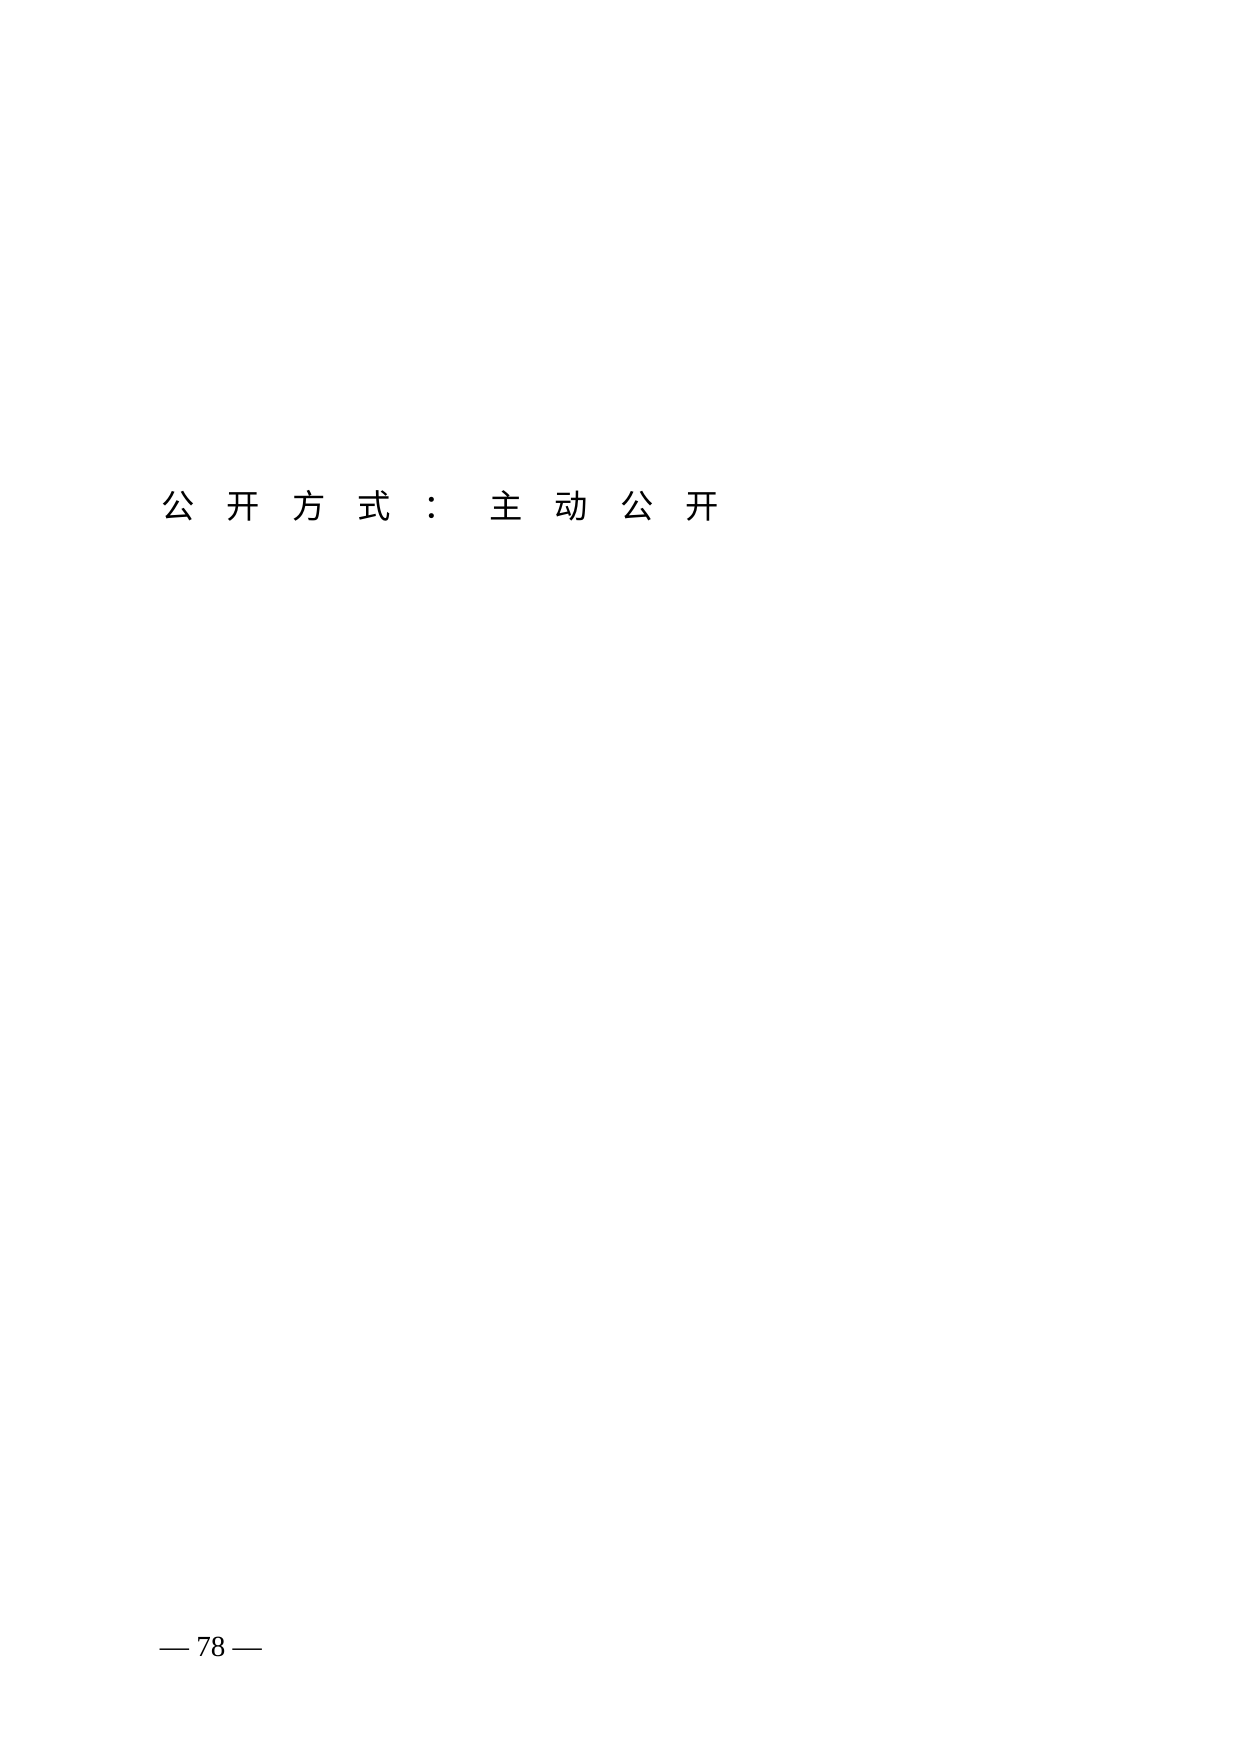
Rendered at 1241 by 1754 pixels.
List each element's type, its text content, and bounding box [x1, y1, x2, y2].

text 公开方式：主动公开 [161, 472, 1079, 535]
